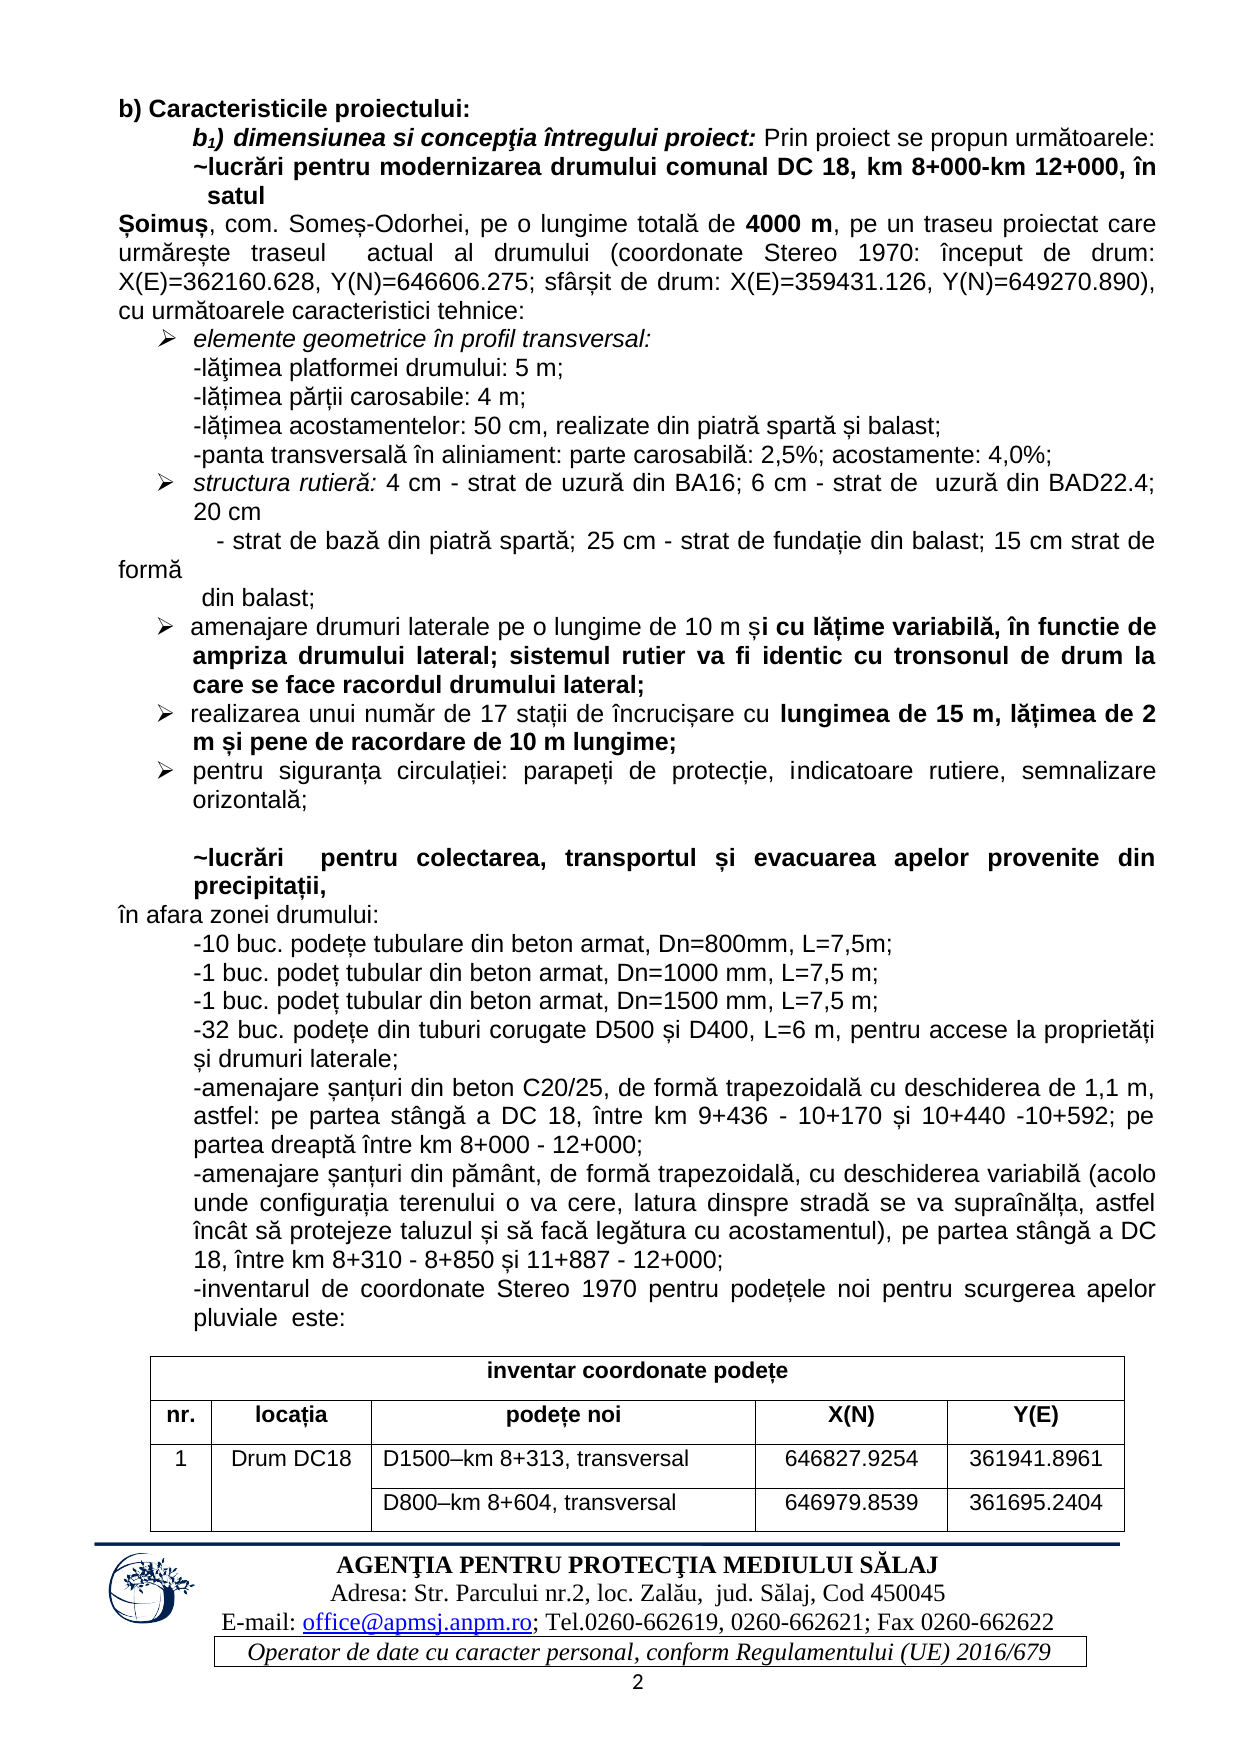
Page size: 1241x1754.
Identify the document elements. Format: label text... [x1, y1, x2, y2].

text -lățimea părții carosabile: 4 m; [118, 382, 1157, 411]
list realizarea unui număr de 17 stații de încrucișare cu lungimea de 15 m, lățimea de 2 m și pene de racordare de 10 m lungime; [155, 698, 1157, 756]
text b1) dimensiunea si concepţia întregului proiect: Prin proiect se propun următoarele: [118, 123, 1157, 152]
table_cell nr. [151, 1401, 211, 1444]
list amenajare drumuri laterale pe o lungime de 10 m și cu lățime variabilă, în functie de ampriza drumului lateral; sistemul rutier va fi identic cu tronsonul de drum la care se face racordul drumului lateral; [155, 612, 1157, 698]
text -lățimea acostamentelor: 50 cm, realizate din piatră spartă și balast; [193, 411, 1157, 439]
text -1 buc. podeț tubular din beton armat, Dn=1500 mm, L=7,5 m; [193, 986, 1157, 1015]
table_cell D800–km 8+604, transversal [372, 1489, 755, 1531]
text -amenajare șanțuri din pământ, de formă trapezoidală, cu deschiderea variabilă (acolo unde configurația terenului o va cere, latura dinspre stradă se va supraînălța, astfel încât să protejeze taluzul și să facă legătura cu acostamentul), pe partea stângă a DC 18, între km 8+310 - 8+850 și 11+887 - 12+000; [193, 1159, 1157, 1274]
text -lăţimea platformei drumului: 5 m; [133, 353, 1157, 382]
text -inventarul de coordonate Stereo 1970 pentru podețele noi pentru scurgerea apelor pluviale este: [193, 1274, 1157, 1331]
table_cell 1 [151, 1445, 211, 1531]
table_cell D1500–km 8+313, transversal [372, 1445, 755, 1487]
text -32 buc. podețe din tuburi corugate D500 și D400, L=6 m, pentru accese la proprietăți și drumuri laterale; [193, 1015, 1157, 1072]
table_cell X(N) [756, 1401, 947, 1444]
table_cell podețe noi [372, 1401, 755, 1444]
text ~lucrări pentru modernizarea drumului comunal DC 18, km 8+000-km 12+000, în satul [193, 152, 1157, 209]
text b) Caracteristicile proiectului: [118, 94, 1157, 123]
table_cell 646827.9254 [756, 1445, 947, 1487]
table_cell locația [212, 1401, 371, 1444]
list pentru siguranța circulației: parapeți de protecție, indicatoare rutiere, semnalizare orizontală; [155, 756, 1157, 814]
text Șoimuș, com. Someș-Odorhei, pe o lungime totală de 4000 m, pe un traseu proiectat care urmărește traseul actual al drumului (coordonate Stereo 1970: început de drum: X(E)=362160.628, Y(N)=646606.275; sfârșit de drum: X(E)=359431.126, Y(N)=649270.890), cu următoarele caracteristici tehnice: [118, 209, 1157, 324]
text în afara zonei drumului: [118, 900, 1157, 929]
text -10 buc. podețe tubulare din beton armat, Dn=800mm, L=7,5m; [193, 929, 1157, 957]
text -amenajare șanțuri din beton C20/25, de formă trapezoidală cu deschiderea de 1,1 m, astfel: pe partea stângă a DC 18, între km 9+436 - 10+170 și 10+440 -10+592; pe partea dreaptă între km 8+000 - 12+000; [193, 1072, 1157, 1159]
text ~lucrări pentru colectarea, transportul și evacuarea apelor provenite din precipitații, [193, 842, 1157, 900]
table_cell Drum DC18 [212, 1445, 371, 1531]
text din balast; [118, 583, 1157, 612]
text -1 buc. podeț tubular din beton armat, Dn=1000 mm, L=7,5 m; [193, 957, 1157, 986]
list elemente geometrice în profil transversal: [156, 324, 1157, 353]
table_cell 361695.2404 [948, 1489, 1124, 1531]
table_cell Y(E) [948, 1401, 1124, 1444]
table_cell 361941.8961 [948, 1445, 1124, 1487]
text -panta transversală în aliniament: parte carosabilă: 2,5%; acostamente: 4,0%; [133, 439, 1157, 468]
table_cell 646979.8539 [756, 1489, 947, 1531]
text - strat de bază din piatră spartă; 25 cm - strat de fundație din balast; 15 cm strat de formă [118, 526, 1157, 583]
table_header inventar coordonate podețe [151, 1357, 1124, 1400]
list structura rutieră: 4 cm - strat de uzură din BA16; 6 cm - strat de uzură din BAD22.4; 20 cm [156, 468, 1157, 526]
